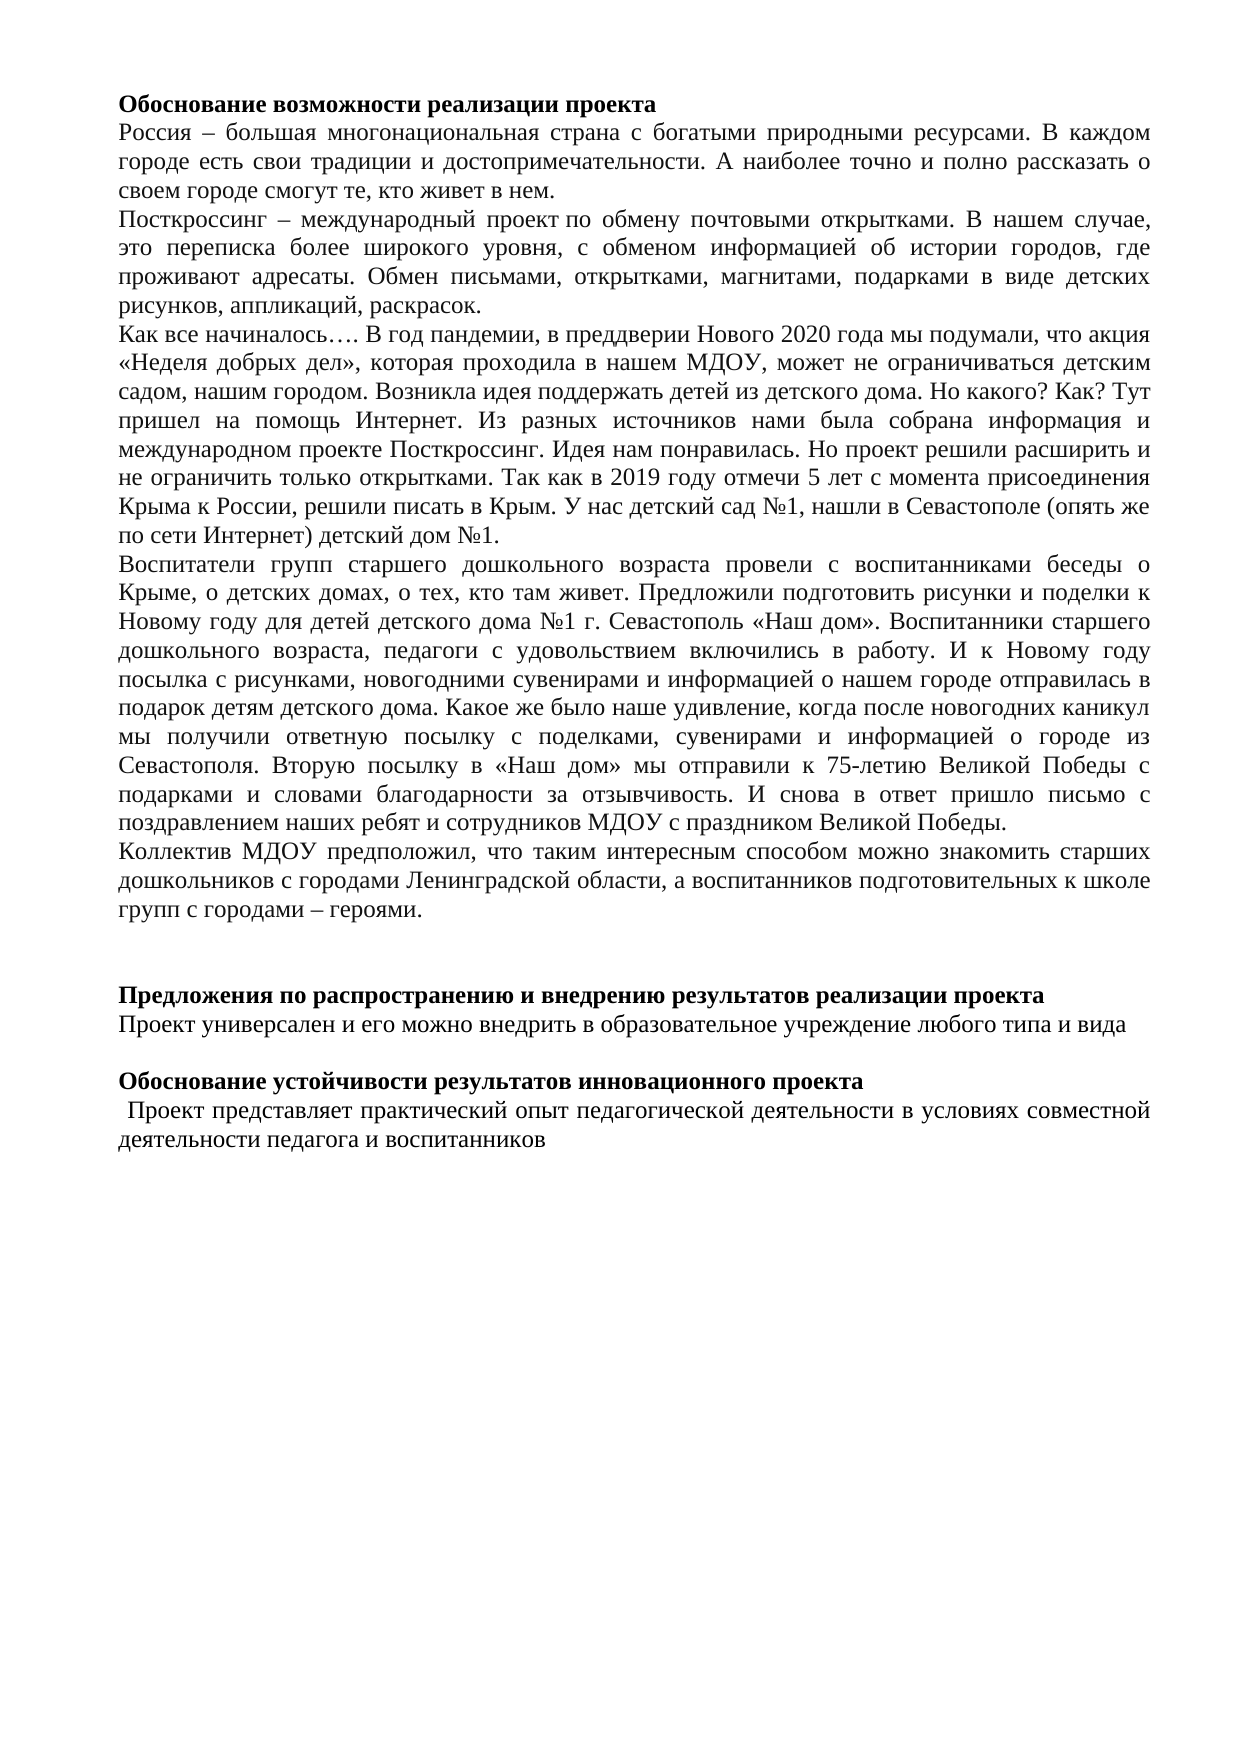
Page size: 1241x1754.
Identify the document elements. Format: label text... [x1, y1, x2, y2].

text Посткроссинг – международный проект по обмену почтовыми открытками. В нашем случае, это переписка более широкого уровня, с обменом информацией об истории городов, где проживают адресаты. Обмен письмами, открытками, магнитами, подарками в виде детских рисунков, аппликаций, раскрасок. [118, 204, 1152, 319]
text Воспитатели групп старшего дошкольного возраста провели с воспитанниками беседы о Крыме, о детских домах, о тех, кто там живет. Предложили подготовить рисунки и поделки к Новому году для детей детского дома №1 г. Севастополь «Наш дом». Воспитанники старшего дошкольного возраста, педагоги с удовольствием включились в работу. И к Новому году посылка с рисунками, новогодними сувенирами и информацией о нашем городе отправилась в подарок детям детского дома. Какое же было наше удивление, когда после новогодних каникул мы получили ответную посылку с поделками, сувенирами и информацией о городе из Севастополя. Вторую посылку в «Наш дом» мы отправили к 75-летию Великой Победы с подарками и словами благодарности за отзывчивость. И снова в ответ пришло письмо с поздравлением наших ребят и сотрудников МДОУ с праздником Великой Победы. [118, 549, 1152, 836]
text Как все начиналось…. В год пандемии, в преддверии Нового 2020 года мы подумали, что акция «Неделя добрых дел», которая проходила в нашем МДОУ, может не ограничиваться детским садом, нашим городом. Возникла идея поддержать детей из детского дома. Но какого? Как? Тут пришел на помощь Интернет. Из разных источников нами была собрана информация и международном проекте Посткроссинг. Идея нам понравилась. Но проект решили расширить и не ограничить только открытками. Так как в 2019 году отмечи 5 лет с момента присоединения Крыма к России, решили писать в Крым. У нас детский сад №1, нашли в Севастополе (опять же по сети Интернет) детский дом №1. [118, 319, 1152, 549]
text Коллектив МДОУ предположил, что таким интересным способом можно знакомить старших дошкольников с городами Ленинградской области, а воспитанников подготовительных к школе групп с городами – героями. [118, 836, 1152, 922]
text Россия – большая многонациональная страна с богатыми природными ресурсами. В каждом городе есть свои традиции и достопримечательности. А наиболее точно и полно рассказать о своем городе смогут те, кто живет в нем. [118, 117, 1152, 204]
text Предложения по распространению и внедрению результатов реализации проекта Проект универсален и его можно внедрить в образовательное учреждение любого типа и вида [118, 980, 1152, 1037]
text Проект представляет практический опыт педагогической деятельности в условиях совместной деятельности педагога и воспитанников [118, 1095, 1152, 1152]
text Обоснование устойчивости результатов инновационного проекта [118, 1066, 1152, 1095]
text Обоснование возможности реализации проекта [118, 89, 1152, 117]
